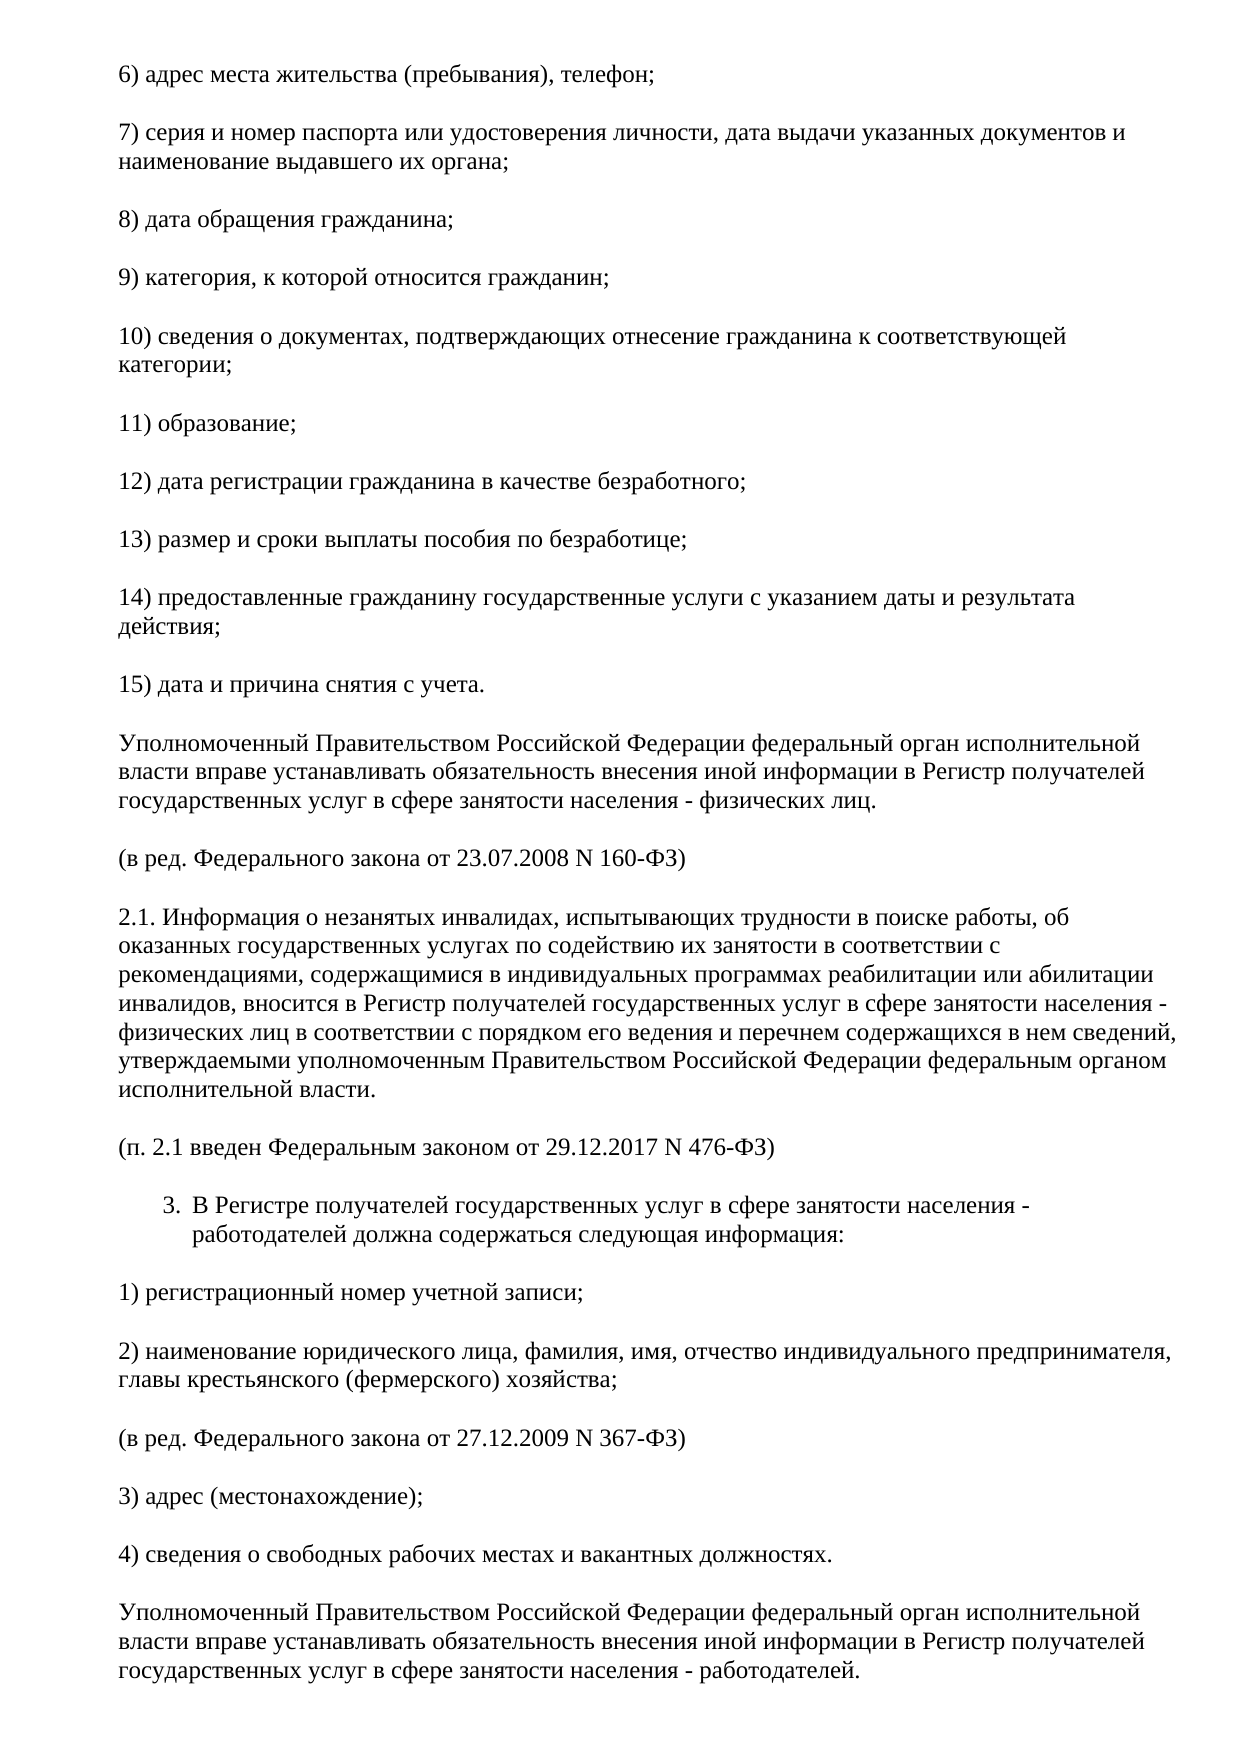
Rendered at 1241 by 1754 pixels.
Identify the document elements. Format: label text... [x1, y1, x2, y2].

text 13) размер и сроки выплаты пособия по безработице; [118, 524, 1181, 553]
text (п. 2.1 введен Федеральным законом от 29.12.2017 N 476-ФЗ) [118, 1132, 1181, 1161]
text (в ред. Федерального закона от 27.12.2009 N 367-ФЗ) [118, 1423, 1181, 1451]
text 9) категория, к которой относится гражданин; [118, 262, 1181, 291]
text (в ред. Федерального закона от 23.07.2008 N 160-ФЗ) [118, 843, 1181, 872]
text 15) дата и причина снятия с учета. [118, 669, 1181, 698]
text 4) сведения о свободных рабочих местах и вакантных должностях. [118, 1539, 1181, 1568]
text 1) регистрационный номер учетной записи; [118, 1277, 1181, 1306]
text 12) дата регистрации гражданина в качестве безработного; [118, 466, 1181, 495]
text 11) образование; [118, 408, 1181, 436]
text 3) адрес (местонахождение); [118, 1481, 1181, 1510]
text 10) сведения о документах, подтверждающих отнесение гражданина к соответствующей категории; [118, 321, 1181, 378]
text 6) адрес места жительства (пребывания), телефон; [118, 59, 1181, 88]
text 2) наименование юридического лица, фамилия, имя, отчество индивидуального предпринимателя, главы крестьянского (фермерского) хозяйства; [118, 1336, 1181, 1393]
text 7) серия и номер паспорта или удостоверения личности, дата выдачи указанных документов и наименование выдавшего их органа; [118, 117, 1181, 175]
text 8) дата обращения гражданина; [118, 204, 1181, 233]
text Уполномоченный Правительством Российской Федерации федеральный орган исполнительной власти вправе устанавливать обязательность внесения иной информации в Регистр получателей государственных услуг в сфере занятости населения - физических лиц. [118, 728, 1181, 814]
text 14) предоставленные гражданину государственные услуги с указанием даты и результата действия; [118, 582, 1181, 640]
text Уполномоченный Правительством Российской Федерации федеральный орган исполнительной власти вправе устанавливать обязательность внесения иной информации в Регистр получателей государственных услуг в сфере занятости населения - работодателей. [118, 1597, 1181, 1684]
text 2.1. Информация о незанятых инвалидах, испытывающих трудности в поиске работы, об оказанных государственных услугах по содействию их занятости в соответствии с рекомендациями, содержащимися в индивидуальных программах реабилитации или абилитации инвалидов, вносится в Регистр получателей государственных услуг в сфере занятости населения - физических лиц в соответствии с порядком его ведения и перечнем содержащихся в нем сведений, утверждаемыми уполномоченным Правительством Российской Федерации федеральным органом исполнительной власти. [118, 902, 1181, 1103]
list В Регистре получателей государственных услуг в сфере занятости населения - работодателей должна содержаться следующая информация: [162, 1191, 1181, 1248]
